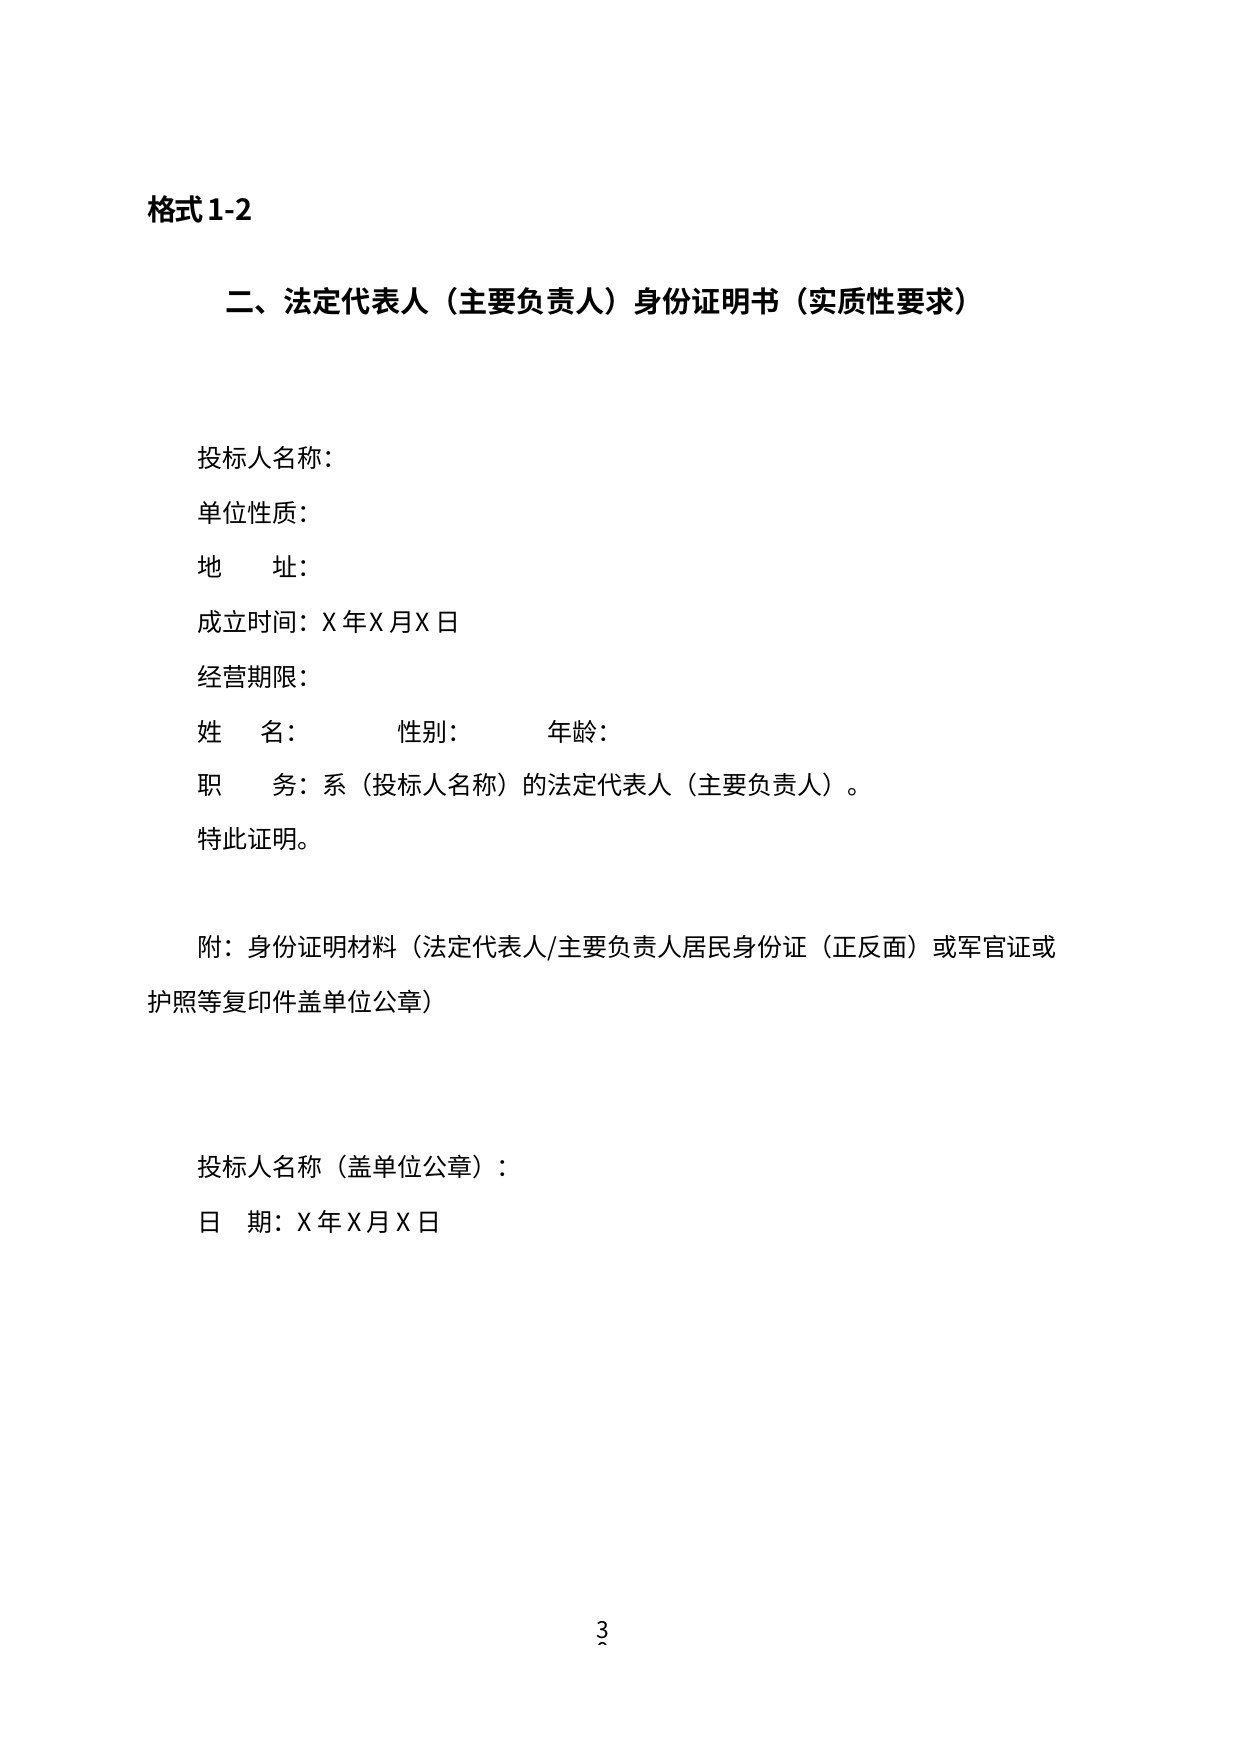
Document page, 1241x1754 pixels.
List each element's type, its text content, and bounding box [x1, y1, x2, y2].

subtitle 二、法定代表人（主要负责人）身份证明书（实质性要求） [225, 279, 1128, 321]
text 成立时间：X 年 X 月 X 日经营期限： [198, 603, 467, 693]
text 附：身份证明材料（法定代表人/主要负责人居民身份证（正反面）或军官证或护照等复印件盖单位公章） [148, 927, 1063, 1018]
text 投标人名称（盖单位公章）： 日 期：X年X月X日 [198, 1147, 523, 1238]
text 职 务：系（投标人名称）的法定代表人（主要负责人）。特此证明。 [198, 765, 873, 856]
text 姓 名： 性别： 年龄： [198, 712, 1128, 748]
text 投标人名称： 单位性质： 地 址： [198, 438, 348, 584]
